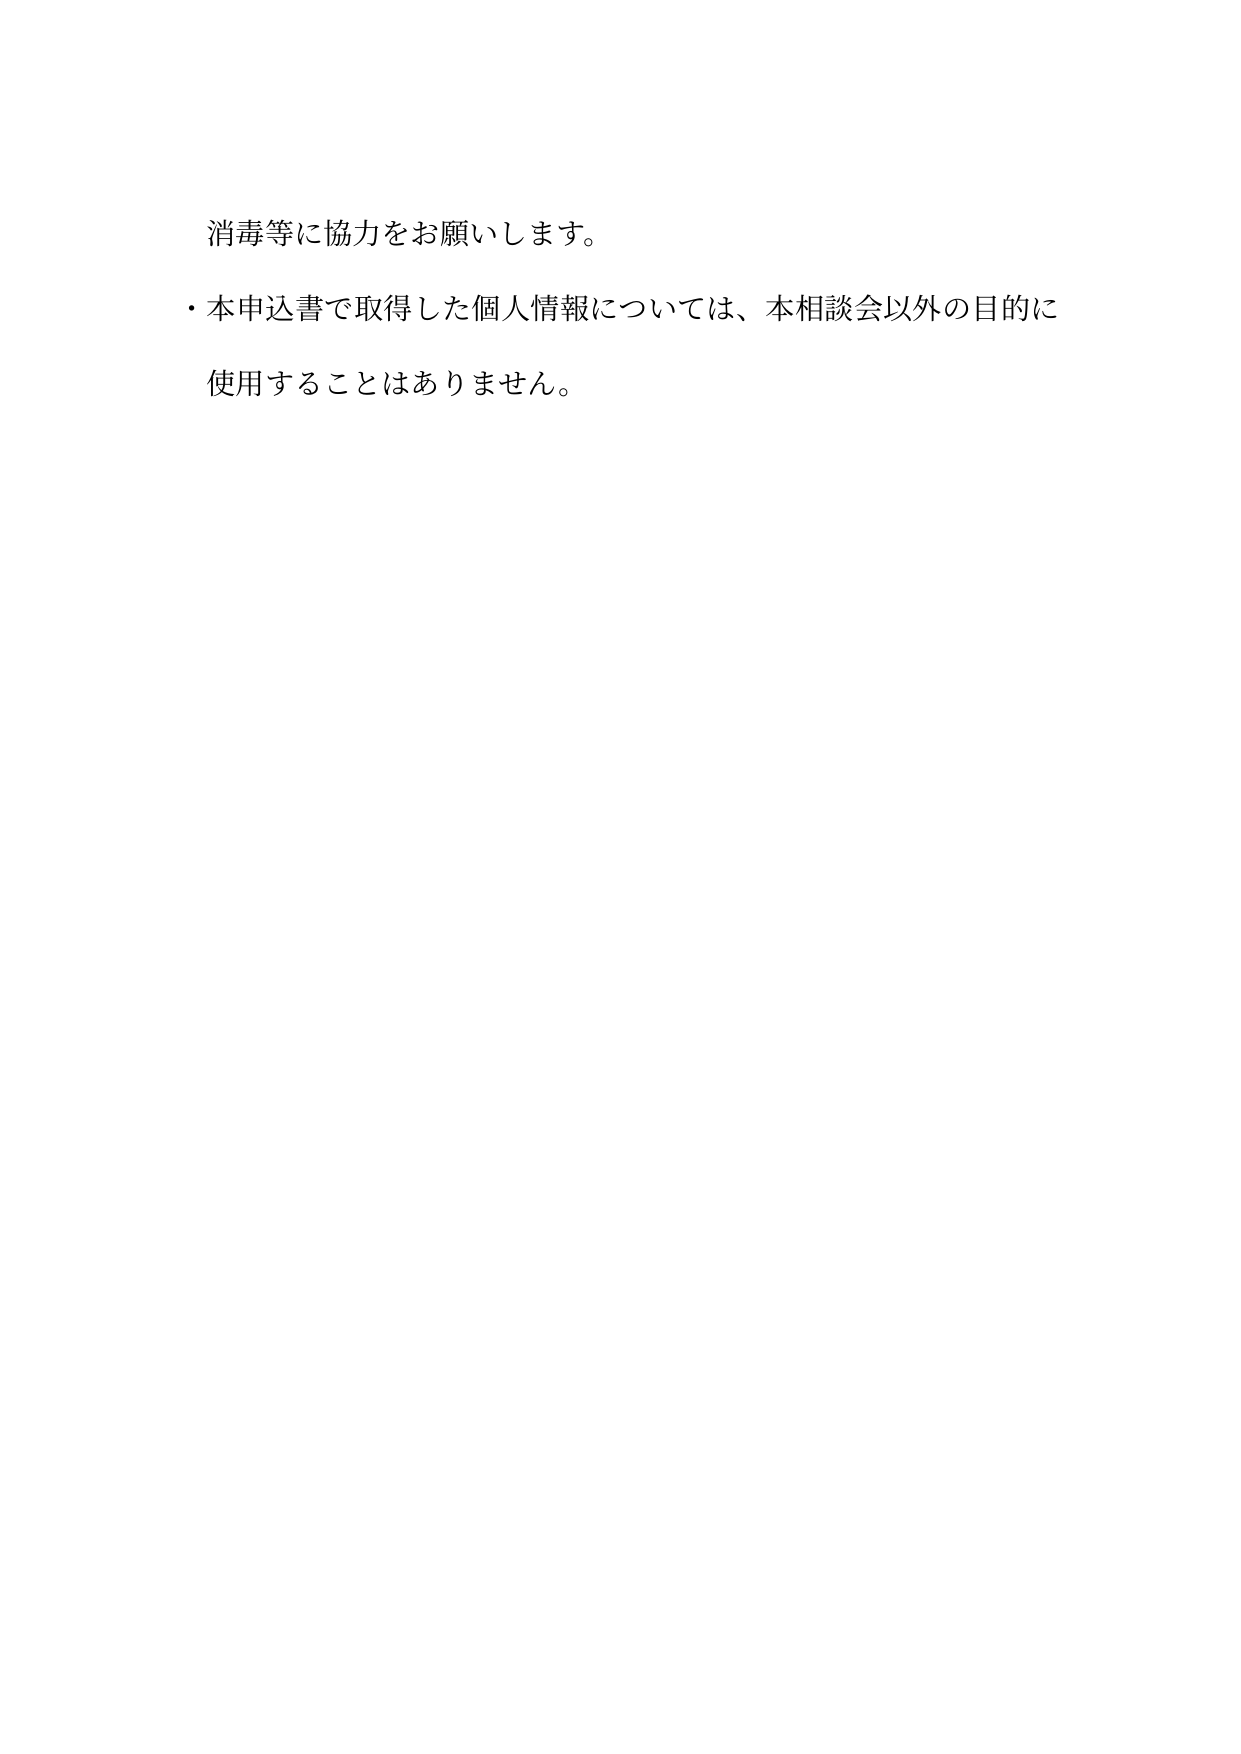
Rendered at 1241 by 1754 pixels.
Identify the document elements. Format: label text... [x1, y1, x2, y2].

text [177, 194, 1063, 269]
text ・本申込書で取得した個人情報については、本相談会以外の目的に使用することはありません。 [177, 269, 1063, 419]
